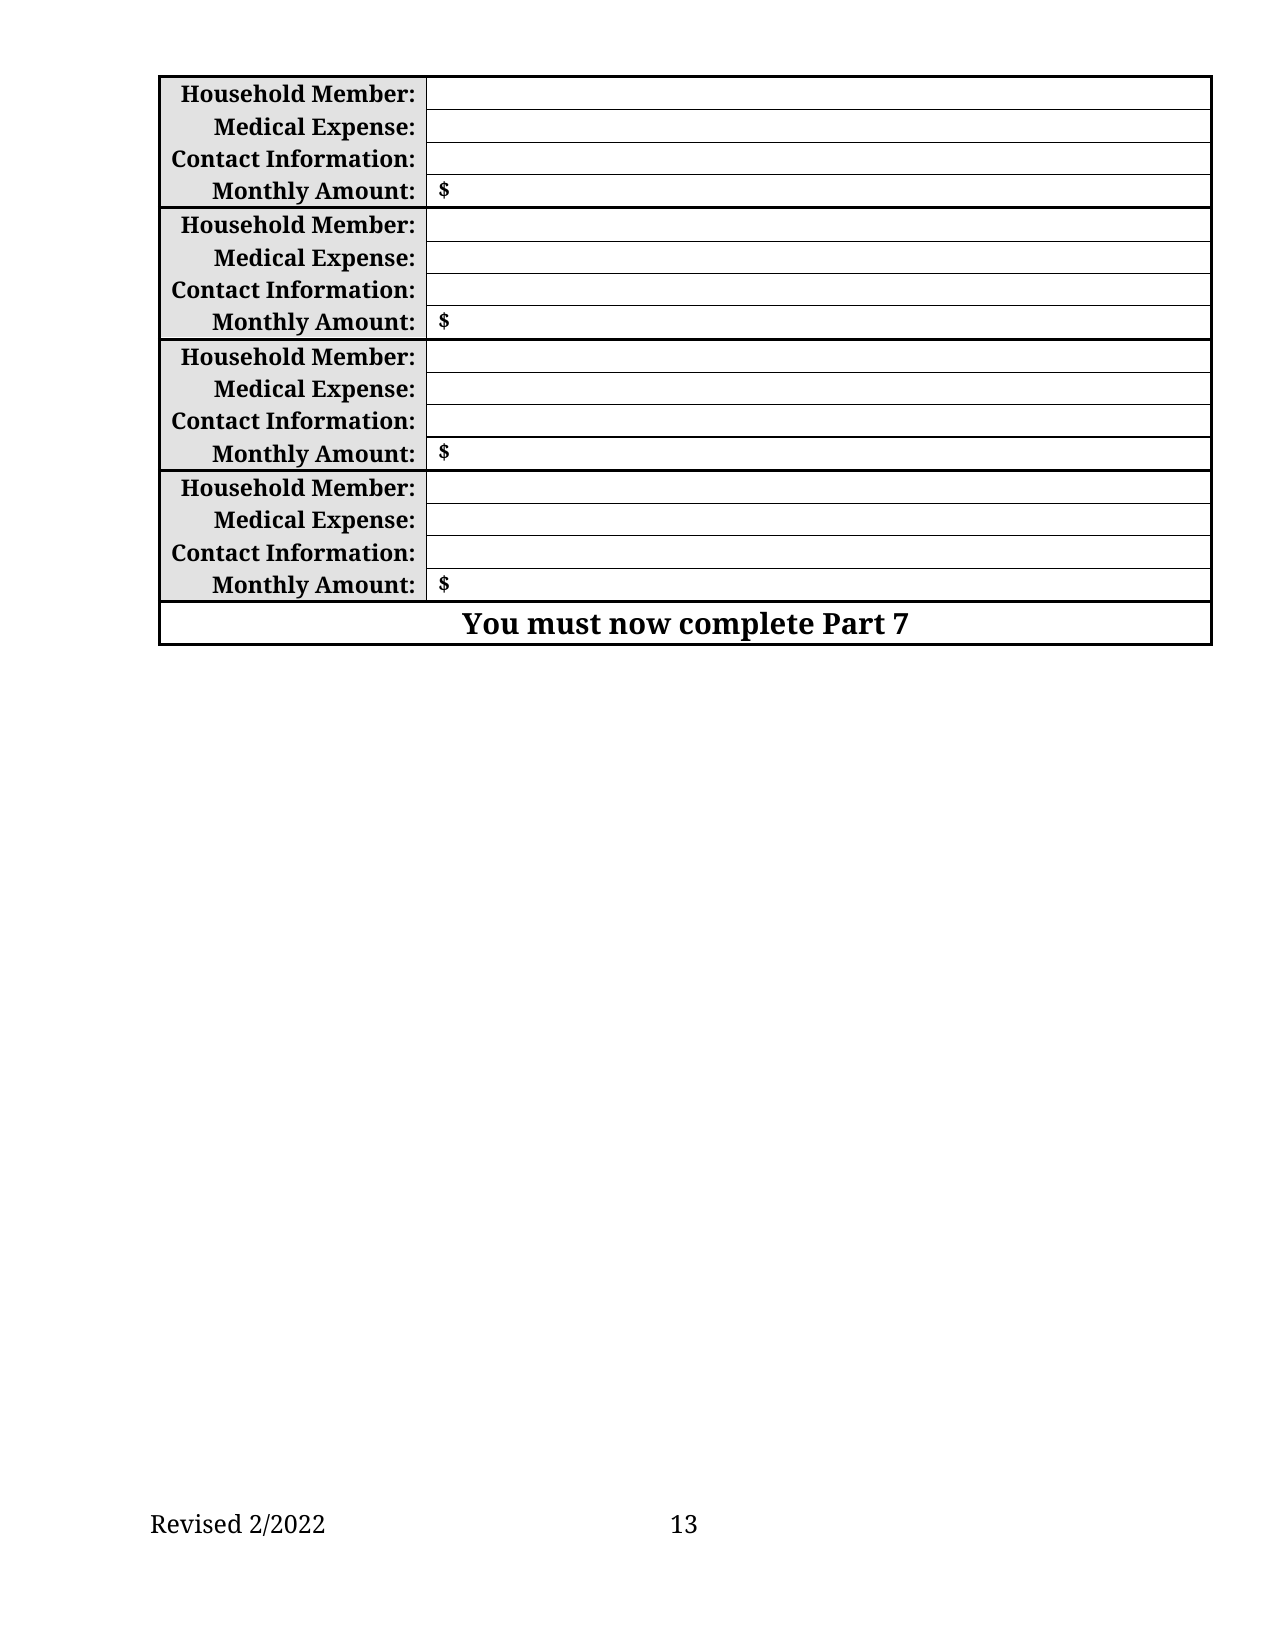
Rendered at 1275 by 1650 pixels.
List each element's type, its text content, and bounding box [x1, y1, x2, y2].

table_cell [427, 143, 1210, 174]
table_cell [427, 536, 1210, 568]
table_cell [427, 242, 1210, 273]
table_cell [427, 110, 1210, 142]
table_cell $ [427, 569, 1210, 600]
table_cell Medical Expense: [161, 503, 426, 535]
table_cell Household Member: [161, 472, 426, 503]
table_cell [427, 209, 1210, 241]
table_cell Household Member: [161, 78, 426, 109]
table_cell [427, 504, 1210, 535]
table_cell Contact Information: [161, 142, 426, 174]
table_cell [427, 274, 1210, 305]
table_cell Contact Information: [161, 404, 426, 436]
table_cell Monthly Amount: [161, 568, 426, 600]
table_cell $ [427, 438, 1210, 469]
table_cell Contact Information: [161, 273, 426, 305]
table_cell Medical Expense: [161, 109, 426, 142]
table_cell [427, 341, 1210, 372]
table_cell Household Member: [161, 209, 426, 241]
table_cell [427, 78, 1210, 109]
table_cell Monthly Amount: [161, 305, 426, 337]
table_cell [427, 405, 1210, 436]
table_cell [427, 373, 1210, 404]
table_cell Contact Information: [161, 535, 426, 568]
table_cell [427, 472, 1210, 503]
table_cell Monthly Amount: [161, 436, 426, 469]
table_cell Monthly Amount: [161, 174, 426, 206]
table_cell Household Member: [161, 341, 426, 372]
table_cell $ [427, 175, 1210, 206]
table_cell You must now complete Part 7 [161, 603, 1210, 643]
table_cell Medical Expense: [161, 372, 426, 404]
table_cell $ [427, 306, 1210, 337]
table_cell Medical Expense: [161, 241, 426, 273]
